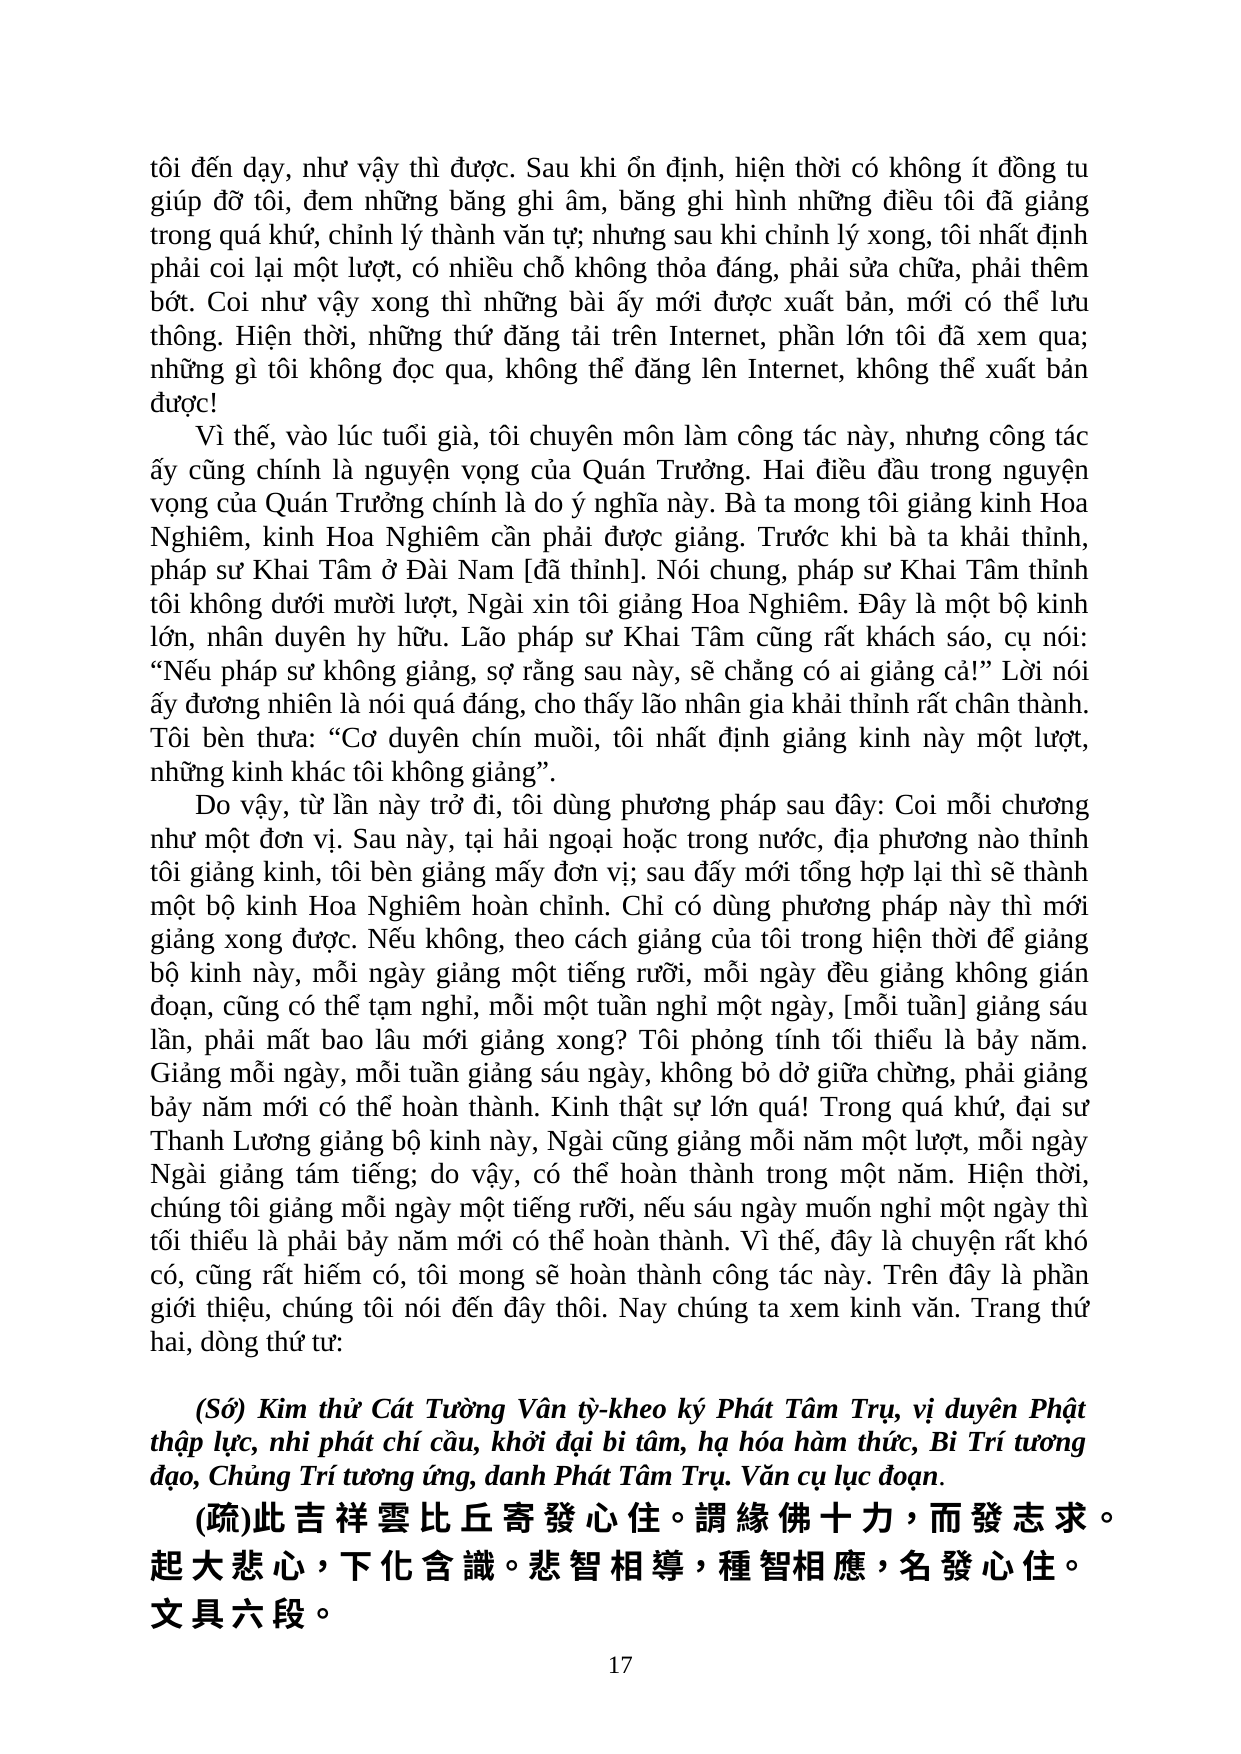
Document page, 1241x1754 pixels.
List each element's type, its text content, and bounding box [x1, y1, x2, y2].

text Vì thế, vào lúc tuổi già, tôi chuyên môn làm công tác này, nhưng công tác ấy cũng chính là nguyện vọng của Quán Trưởng. Hai điều đầu trong nguyện vọng của Quán Trưởng chính là do ý nghĩa này. Bà ta mong tôi giảng kinh Hoa Nghiêm, kinh Hoa Nghiêm cần phải được giảng. Trước khi bà ta khải thỉnh, pháp sư Khai Tâm ở Đài Nam [đã thỉnh]. Nói chung, pháp sư Khai Tâm thỉnh tôi không dưới mười lượt, Ngài xin tôi giảng Hoa Nghiêm. Đây là một bộ kinh lớn, nhân duyên hy hữu. Lão pháp sư Khai Tâm cũng rất khách sáo, cụ nói: “Nếu pháp sư không giảng, sợ rằng sau này, sẽ chẳng có ai giảng cả!” Lời nói ấy đương nhiên là nói quá đáng, cho thấy lão nhân gia khải thỉnh rất chân thành. Tôi bèn thưa: “Cơ duyên chín muồi, tôi nhất định giảng kinh này một lượt, những kinh khác tôi không giảng”. [150, 418, 1090, 787]
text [150, 150, 1090, 418]
text (疏)此 吉 祥 雲 比 丘 寄 發 心 住。謂 緣 佛 十 力，而 發 志 求。起 大 悲 心，下 化 含 識。悲 智 相 導，種 智相 應，名 發 心 住。文 具 六 段。 [150, 1492, 1090, 1636]
text (Sớ) Kim thử Cát Tường Vân tỳ-kheo ký Phát Tâm Trụ, vị duyên Phật thập lực, nhi phát chí cầu, khởi đại bi tâm, hạ hóa hàm thức, Bi Trí tương đạo, Chủng Trí tương ứng, danh Phát Tâm Trụ. Văn cụ lục đoạn. [150, 1391, 1090, 1492]
text Do vậy, từ lần này trở đi, tôi dùng phương pháp sau đây: Coi mỗi chương như một đơn vị. Sau này, tại hải ngoại hoặc trong nước, địa phương nào thỉnh tôi giảng kinh, tôi bèn giảng mấy đơn vị; sau đấy mới tổng hợp lại thì sẽ thành một bộ kinh Hoa Nghiêm hoàn chỉnh. Chỉ có dùng phương pháp này thì mới giảng xong được. Nếu không, theo cách giảng của tôi trong hiện thời để giảng bộ kinh này, mỗi ngày giảng một tiếng rưỡi, mỗi ngày đều giảng không gián đoạn, cũng có thể tạm nghỉ, mỗi một tuần nghỉ một ngày, [mỗi tuần] giảng sáu lần, phải mất bao lâu mới giảng xong? Tôi phỏng tính tối thiểu là bảy năm. Giảng mỗi ngày, mỗi tuần giảng sáu ngày, không bỏ dở giữa chừng, phải giảng bảy năm mới có thể hoàn thành. Kinh thật sự lớn quá! Trong quá khứ, đại sư Thanh Lương giảng bộ kinh này, Ngài cũng giảng mỗi năm một lượt, mỗi ngày Ngài giảng tám tiếng; do vậy, có thể hoàn thành trong một năm. Hiện thời, chúng tôi giảng mỗi ngày một tiếng rưỡi, nếu sáu ngày muốn nghỉ một ngày thì tối thiểu là phải bảy năm mới có thể hoàn thành. Vì thế, đây là chuyện rất khó có, cũng rất hiếm có, tôi mong sẽ hoàn thành công tác này. Trên đây là phần giới thiệu, chúng tôi nói đến đây thôi. Nay chúng ta xem kinh văn. Trang thứ hai, dòng thứ tư: [150, 787, 1090, 1357]
